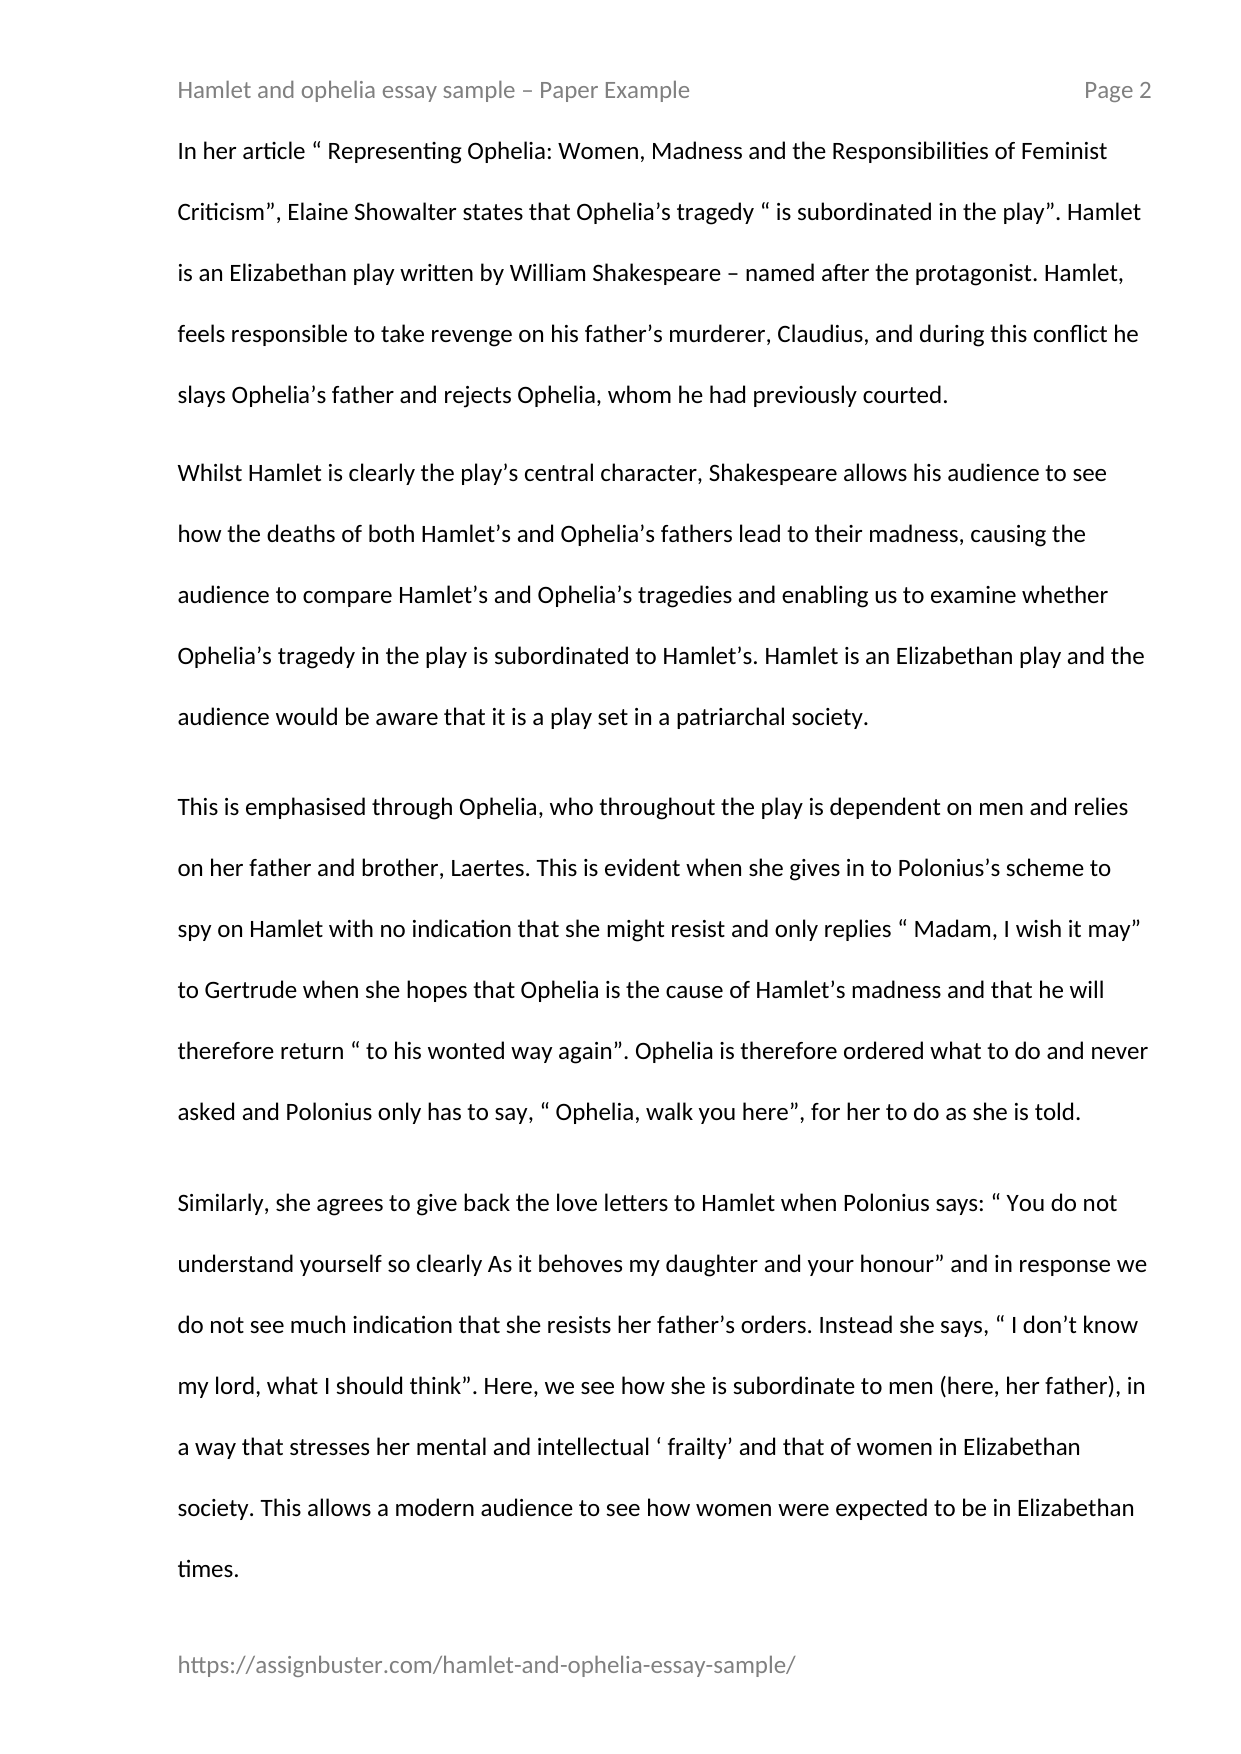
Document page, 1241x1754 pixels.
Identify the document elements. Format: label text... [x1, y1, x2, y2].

text Whilst Hamlet is clearly the play’s central character, Shakespeare allows his audience to see how the deaths of both Hamlet’s and Ophelia’s fathers lead to their madness, causing the audience to compare Hamlet’s and Ophelia’s tragedies and enabling us to examine whether Ophelia’s tragedy in the play is subordinated to Hamlet’s. Hamlet is an Elizabethan play and the audience would be aware that it is a play set in a patriarchal society. [177, 457, 1152, 731]
text This is emphasised through Ophelia, who throughout the play is dependent on men and relies on her father and brother, Laertes. This is evident when she gives in to Polonius’s scheme to spy on Hamlet with no indication that she might resist and only replies “ Madam, I wish it may” to Gertrude when she hopes that Ophelia is the cause of Hamlet’s madness and that he will therefore return “ to his wonted way again”. Ophelia is therefore ordered what to do and never asked and Polonius only has to say, “ Ophelia, walk you here”, for her to do as she is told. [177, 791, 1152, 1127]
text Similarly, she agrees to give back the love letters to Hamlet when Polonius says: “ You do not understand yourself so clearly As it behoves my daughter and your honour” and in response we do not see much indication that she resists her father’s orders. Instead she says, “ I don’t know my lord, what I should think”. Here, we see how she is subordinate to men (here, her father), in a way that stresses her mental and intellectual ‘ frailty’ and that of women in Elizabethan society. This allows a modern audience to see how women were expected to be in Elizabethan times. [177, 1187, 1152, 1584]
text In her article “ Representing Ophelia: Women, Madness and the Responsibilities of Feminist Criticism”, Elaine Showalter states that Ophelia’s tragedy “ is subordinated in the play”. Hamlet is an Elizabethan play written by William Shakespeare – named after the protagonist. Hamlet, feels responsible to take revenge on his father’s murderer, Claudius, and during this conflict he slays Ophelia’s father and rejects Ophelia, whom he had previously courted. [177, 135, 1152, 409]
